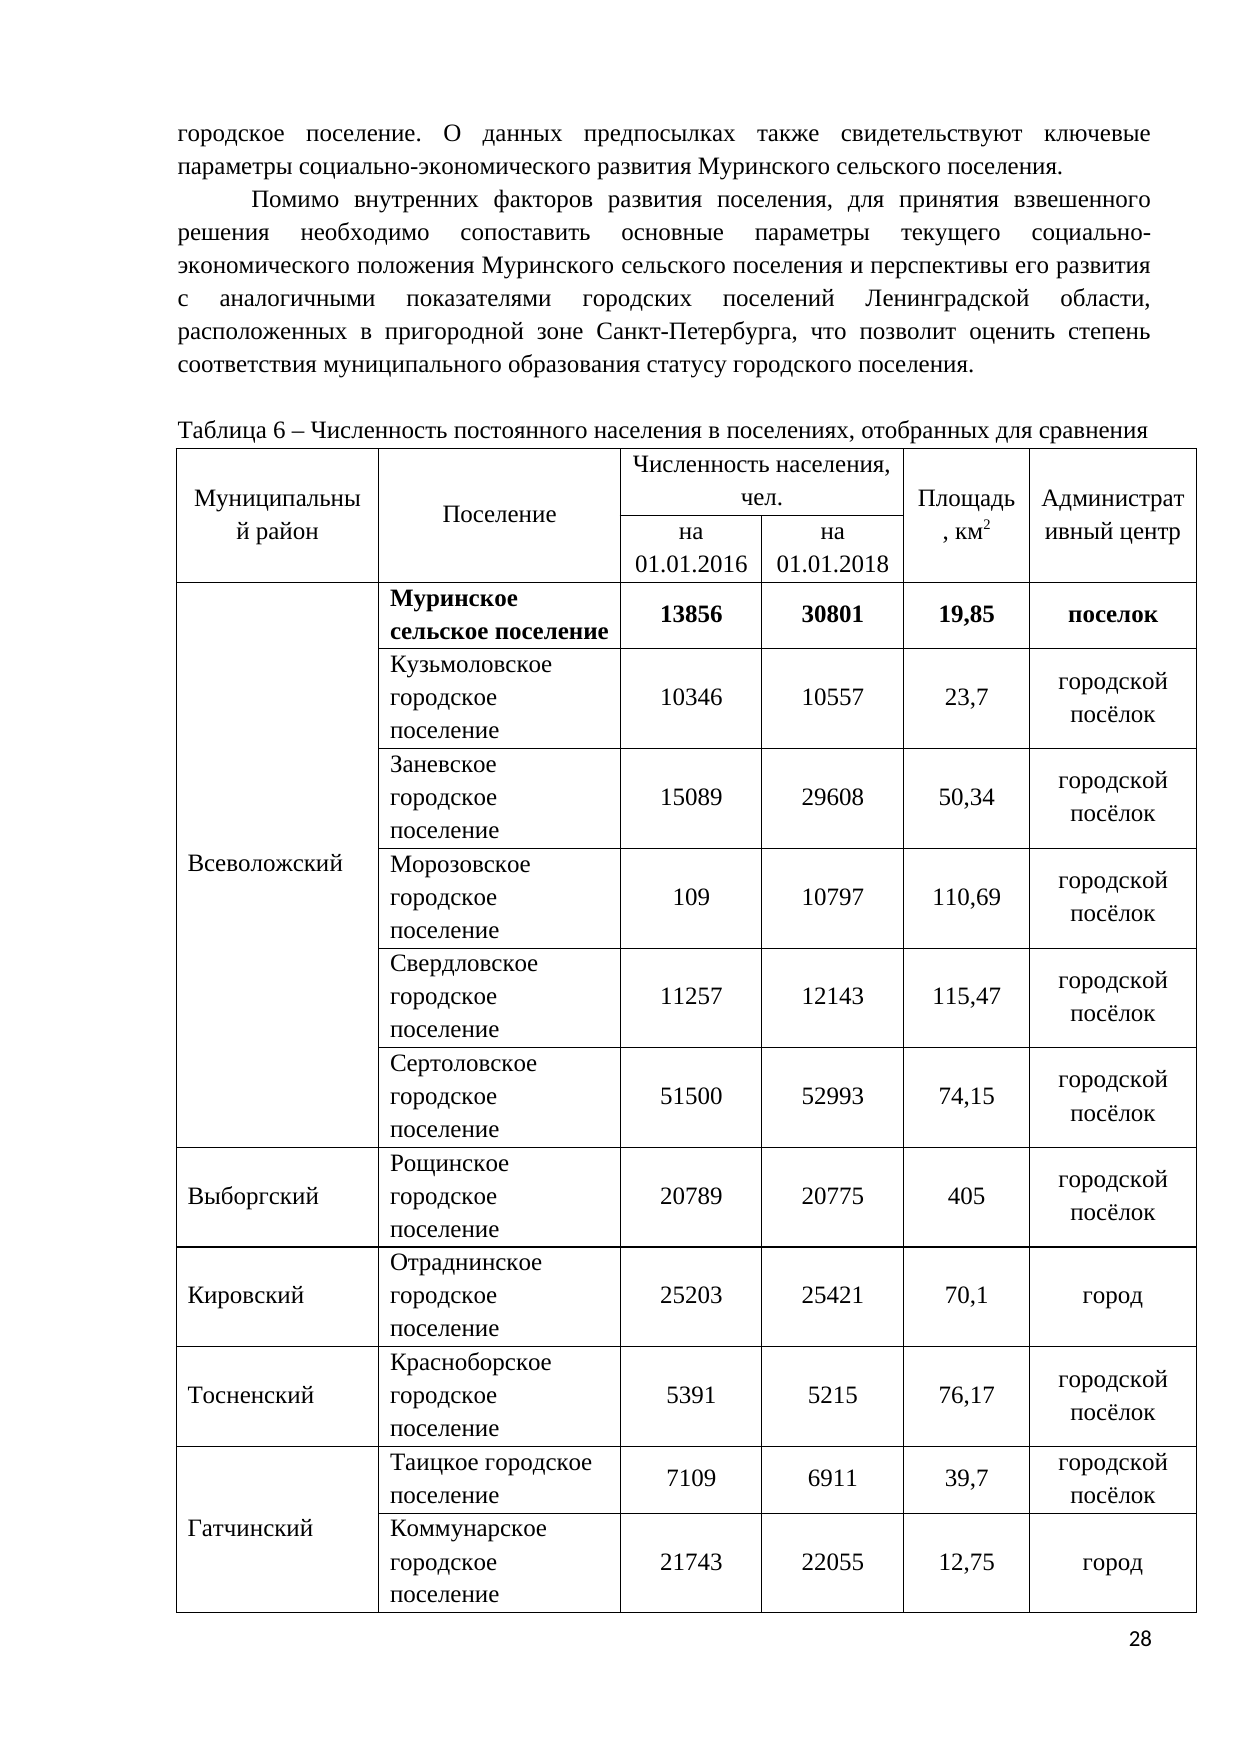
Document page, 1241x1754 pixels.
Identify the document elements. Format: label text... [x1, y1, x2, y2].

table_cell 21743 [621, 1514, 761, 1612]
table_cell на 01.01.2016 [621, 516, 761, 582]
table_cell городской посёлок [1030, 1048, 1196, 1147]
table_cell городской посёлок [1030, 1447, 1196, 1512]
table_cell поселок [1030, 583, 1196, 648]
table_cell 10557 [762, 649, 903, 748]
table_header Административный центр [1030, 449, 1196, 582]
table_cell Гатчинский [177, 1447, 378, 1612]
table_cell Заневское городское поселение [379, 749, 620, 848]
table_cell город [1030, 1248, 1196, 1346]
table_cell 52993 [762, 1048, 903, 1147]
table_cell городской посёлок [1030, 949, 1196, 1047]
table_cell 5391 [621, 1347, 761, 1446]
table_cell 10797 [762, 849, 903, 947]
table_cell Таицкое городское поселение [379, 1447, 620, 1512]
table_cell Рощинское городское поселение [379, 1148, 620, 1246]
table_cell Сертоловское городское поселение [379, 1048, 620, 1147]
table_cell 6911 [762, 1447, 903, 1512]
table_cell Тосненский [177, 1347, 378, 1446]
table_header Численность населения, чел. [621, 449, 903, 515]
table_cell Кировский [177, 1248, 378, 1346]
table_cell Отраднинское городское поселение [379, 1248, 620, 1346]
table_header Поселение [379, 449, 620, 582]
table_cell Муринское сельское поселение [379, 583, 620, 648]
table_cell 115,47 [904, 949, 1029, 1047]
table_cell 74,15 [904, 1048, 1029, 1147]
table_cell городской посёлок [1030, 849, 1196, 947]
table_cell городской посёлок [1030, 749, 1196, 848]
table_cell 5215 [762, 1347, 903, 1446]
table_cell 25203 [621, 1248, 761, 1346]
table_cell 25421 [762, 1248, 903, 1346]
table_cell Выборгский [177, 1148, 378, 1246]
table_cell 15089 [621, 749, 761, 848]
table_header Площадь, км2 [904, 449, 1029, 582]
text Таблица 6 – Численность постоянного населения в поселениях, отобранных для сравнения [177, 415, 1152, 444]
table_cell 12,75 [904, 1514, 1029, 1612]
table_cell 29608 [762, 749, 903, 848]
table_cell городской посёлок [1030, 1347, 1196, 1446]
table_cell 19,85 [904, 583, 1029, 648]
table_cell 7109 [621, 1447, 761, 1512]
table_cell 20789 [621, 1148, 761, 1246]
table_cell 12143 [762, 949, 903, 1047]
table_cell городской посёлок [1030, 649, 1196, 748]
table_header Муниципальный район [177, 449, 378, 582]
table_cell Кузьмоловское городское поселение [379, 649, 620, 748]
table_cell городской посёлок [1030, 1148, 1196, 1246]
table_cell 76,17 [904, 1347, 1029, 1446]
table_cell 50,34 [904, 749, 1029, 848]
table_cell город [1030, 1514, 1196, 1612]
table_cell 11257 [621, 949, 761, 1047]
table_cell 39,7 [904, 1447, 1029, 1512]
table_cell 405 [904, 1148, 1029, 1246]
table_cell на 01.01.2018 [762, 516, 903, 582]
table_cell Всеволожский [177, 583, 378, 1147]
table_cell 22055 [762, 1514, 903, 1612]
table_cell 10346 [621, 649, 761, 748]
table_cell 13856 [621, 583, 761, 648]
table_cell Морозовское городское поселение [379, 849, 620, 947]
table_cell 70,1 [904, 1248, 1029, 1346]
table_cell 51500 [621, 1048, 761, 1147]
table_cell Красноборское городское поселение [379, 1347, 620, 1446]
table_cell 20775 [762, 1148, 903, 1246]
table_cell Коммунарское городское поселение [379, 1514, 620, 1612]
text Помимо внутренних факторов развития поселения, для принятия взвешенного решения необходимо сопоставить основные параметры текущего социально-экономического положения Муринского сельского поселения и перспективы его развития с аналогичными показателями городских поселений Ленинградской области, расположенных в пригородной зоне Санкт-Петербурга, что позволит оценить степень соответствия муниципального образования статусу городского поселения. [177, 184, 1152, 378]
table_cell 110,69 [904, 849, 1029, 947]
table_cell 23,7 [904, 649, 1029, 748]
table_cell Свердловское городское поселение [379, 949, 620, 1047]
table_cell 30801 [762, 583, 903, 648]
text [177, 118, 1152, 180]
table_cell 109 [621, 849, 761, 947]
